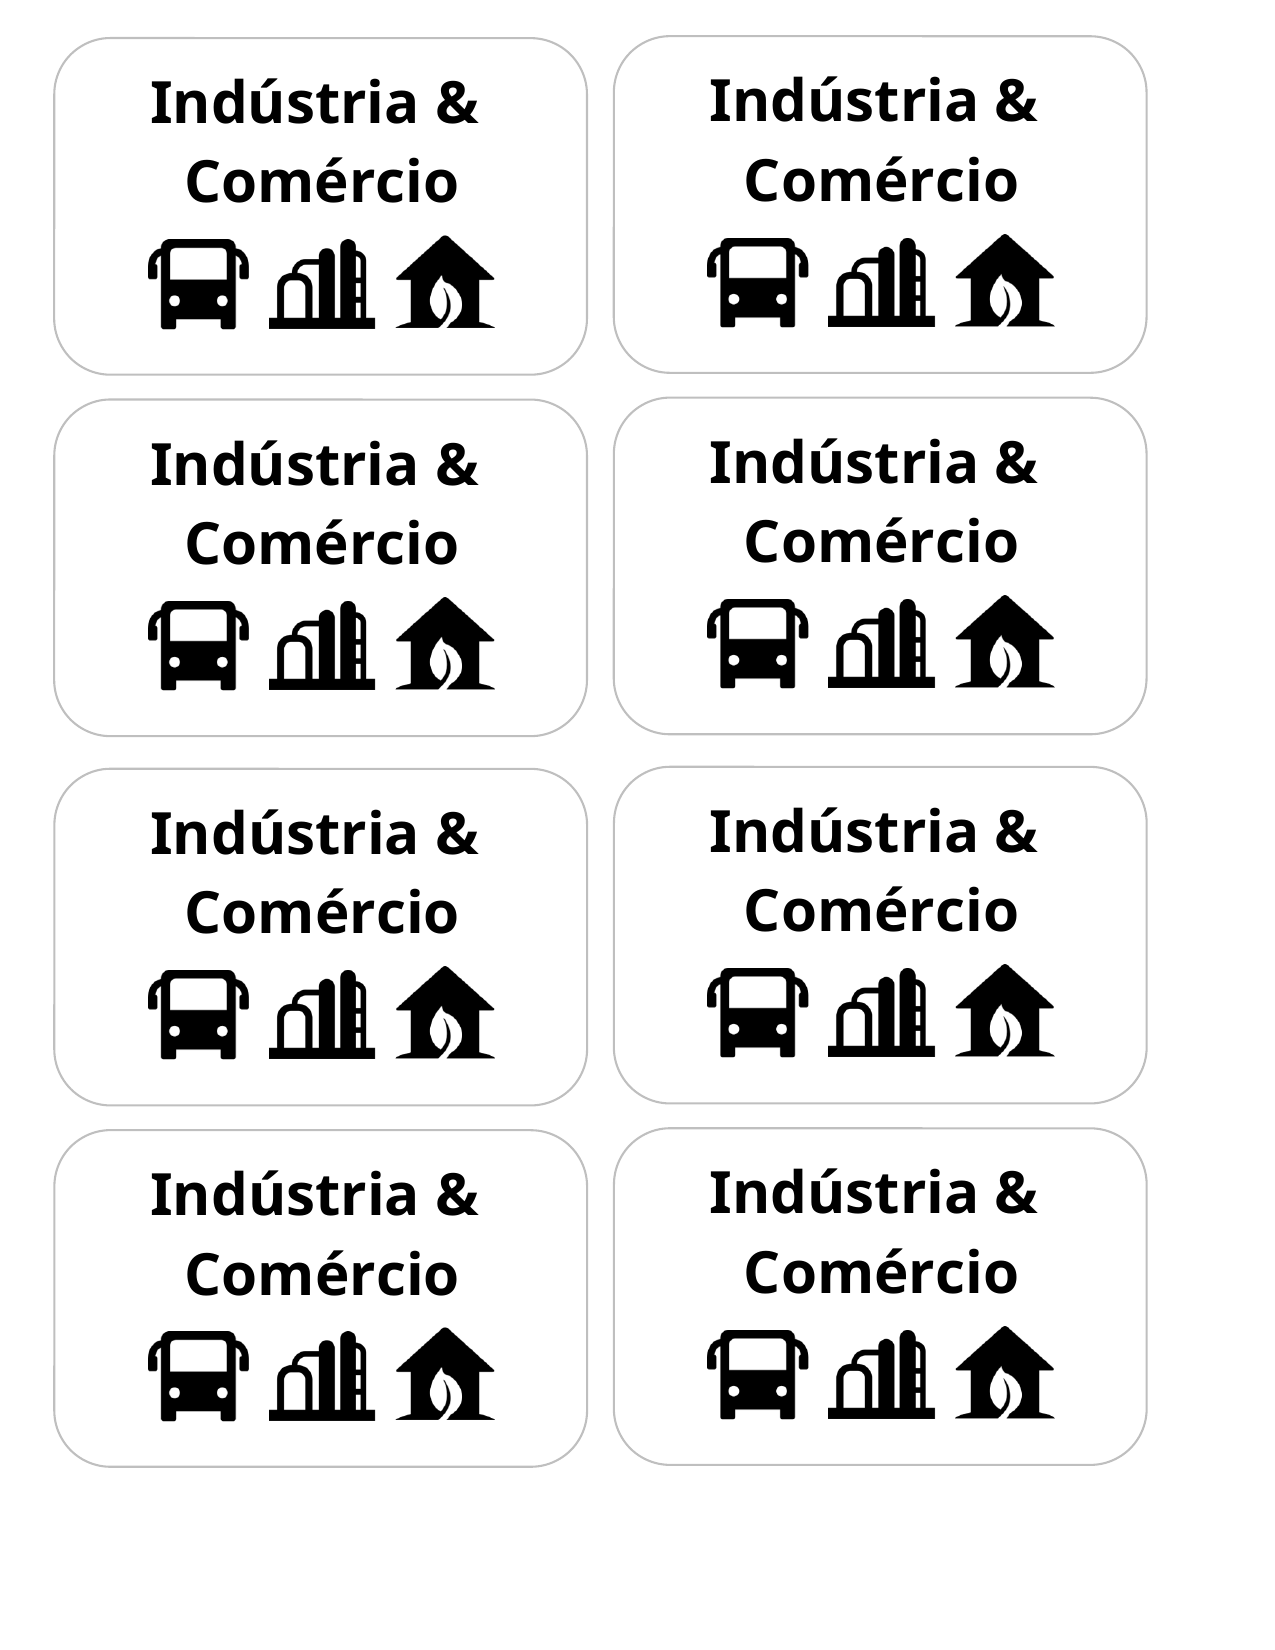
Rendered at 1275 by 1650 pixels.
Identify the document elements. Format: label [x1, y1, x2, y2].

picture [139, 581, 505, 697]
picture [139, 1312, 505, 1428]
picture [698, 1310, 1065, 1426]
picture [698, 218, 1065, 334]
picture [698, 579, 1064, 695]
picture [139, 220, 505, 336]
picture [139, 950, 505, 1066]
picture [698, 948, 1065, 1064]
